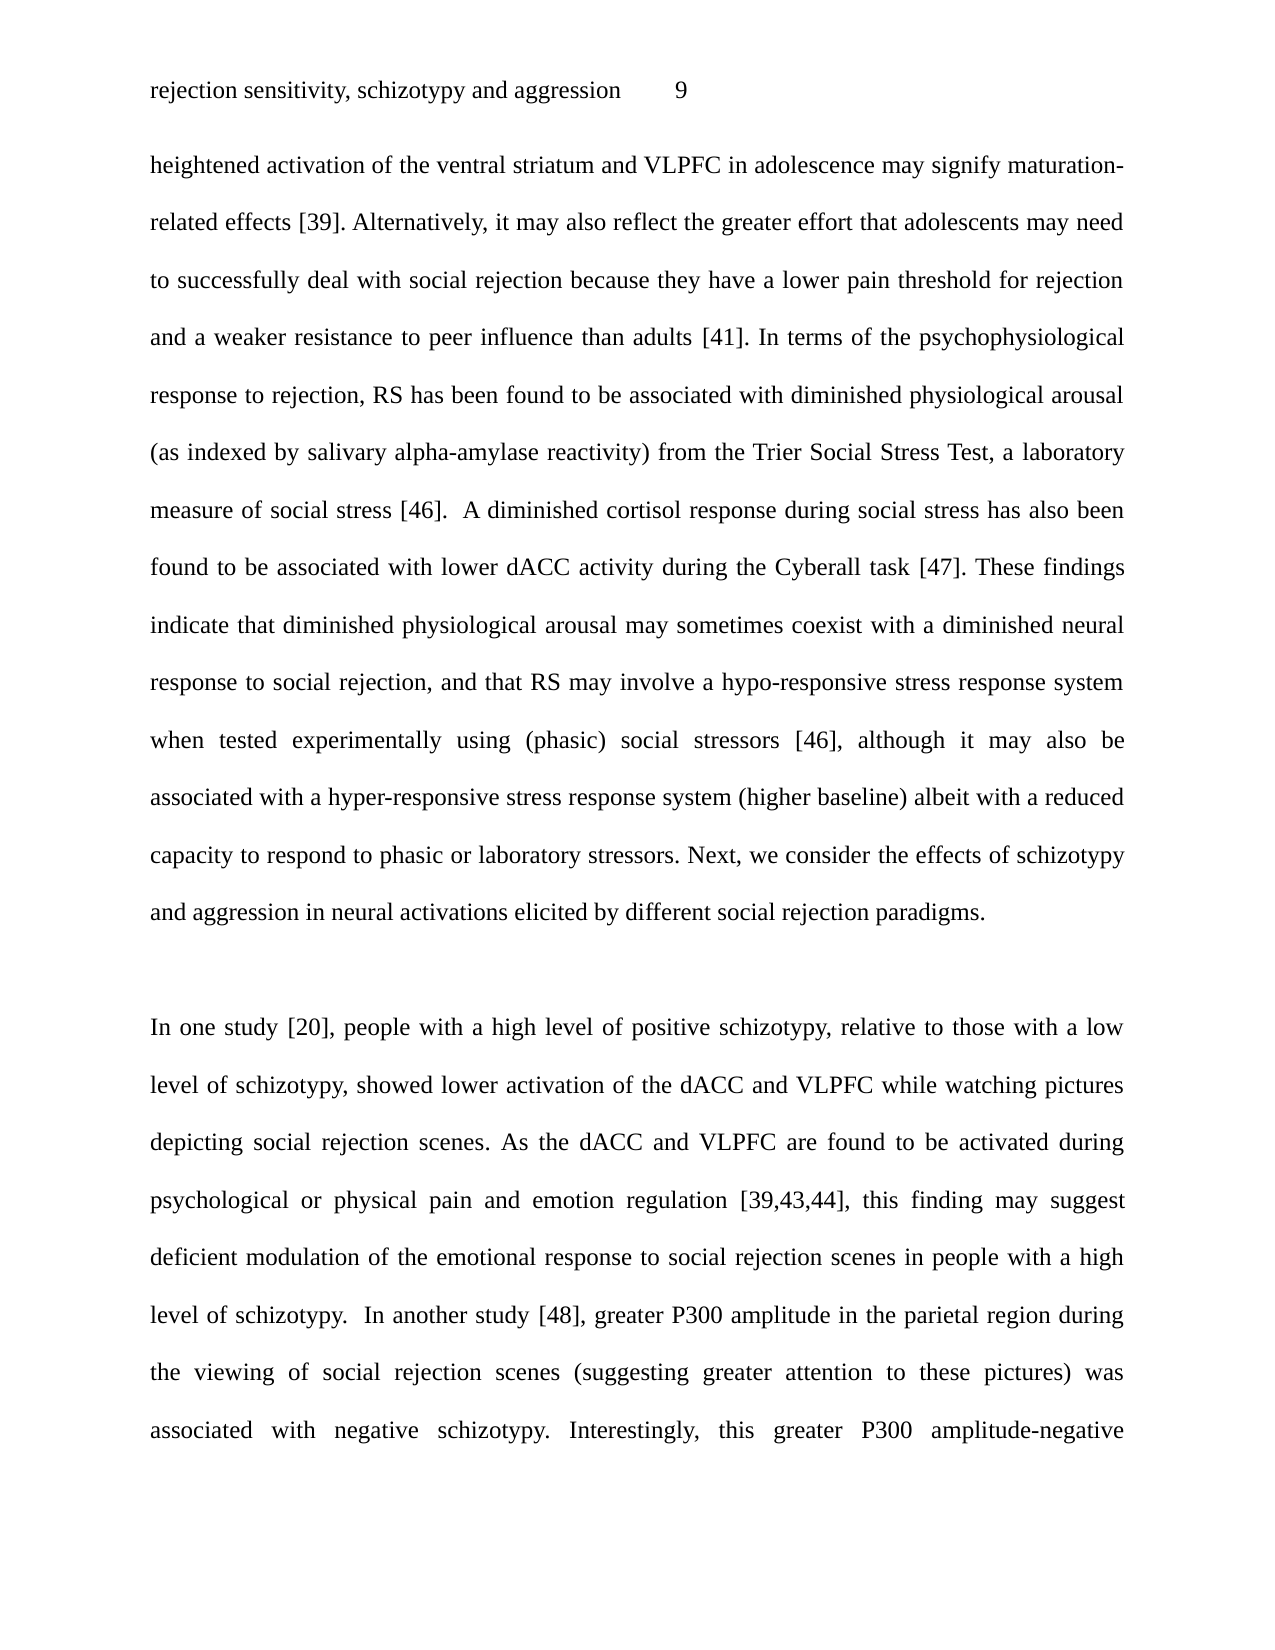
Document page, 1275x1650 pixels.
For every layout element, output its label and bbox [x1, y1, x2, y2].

text [150, 1012, 1125, 1444]
text [150, 150, 1125, 926]
